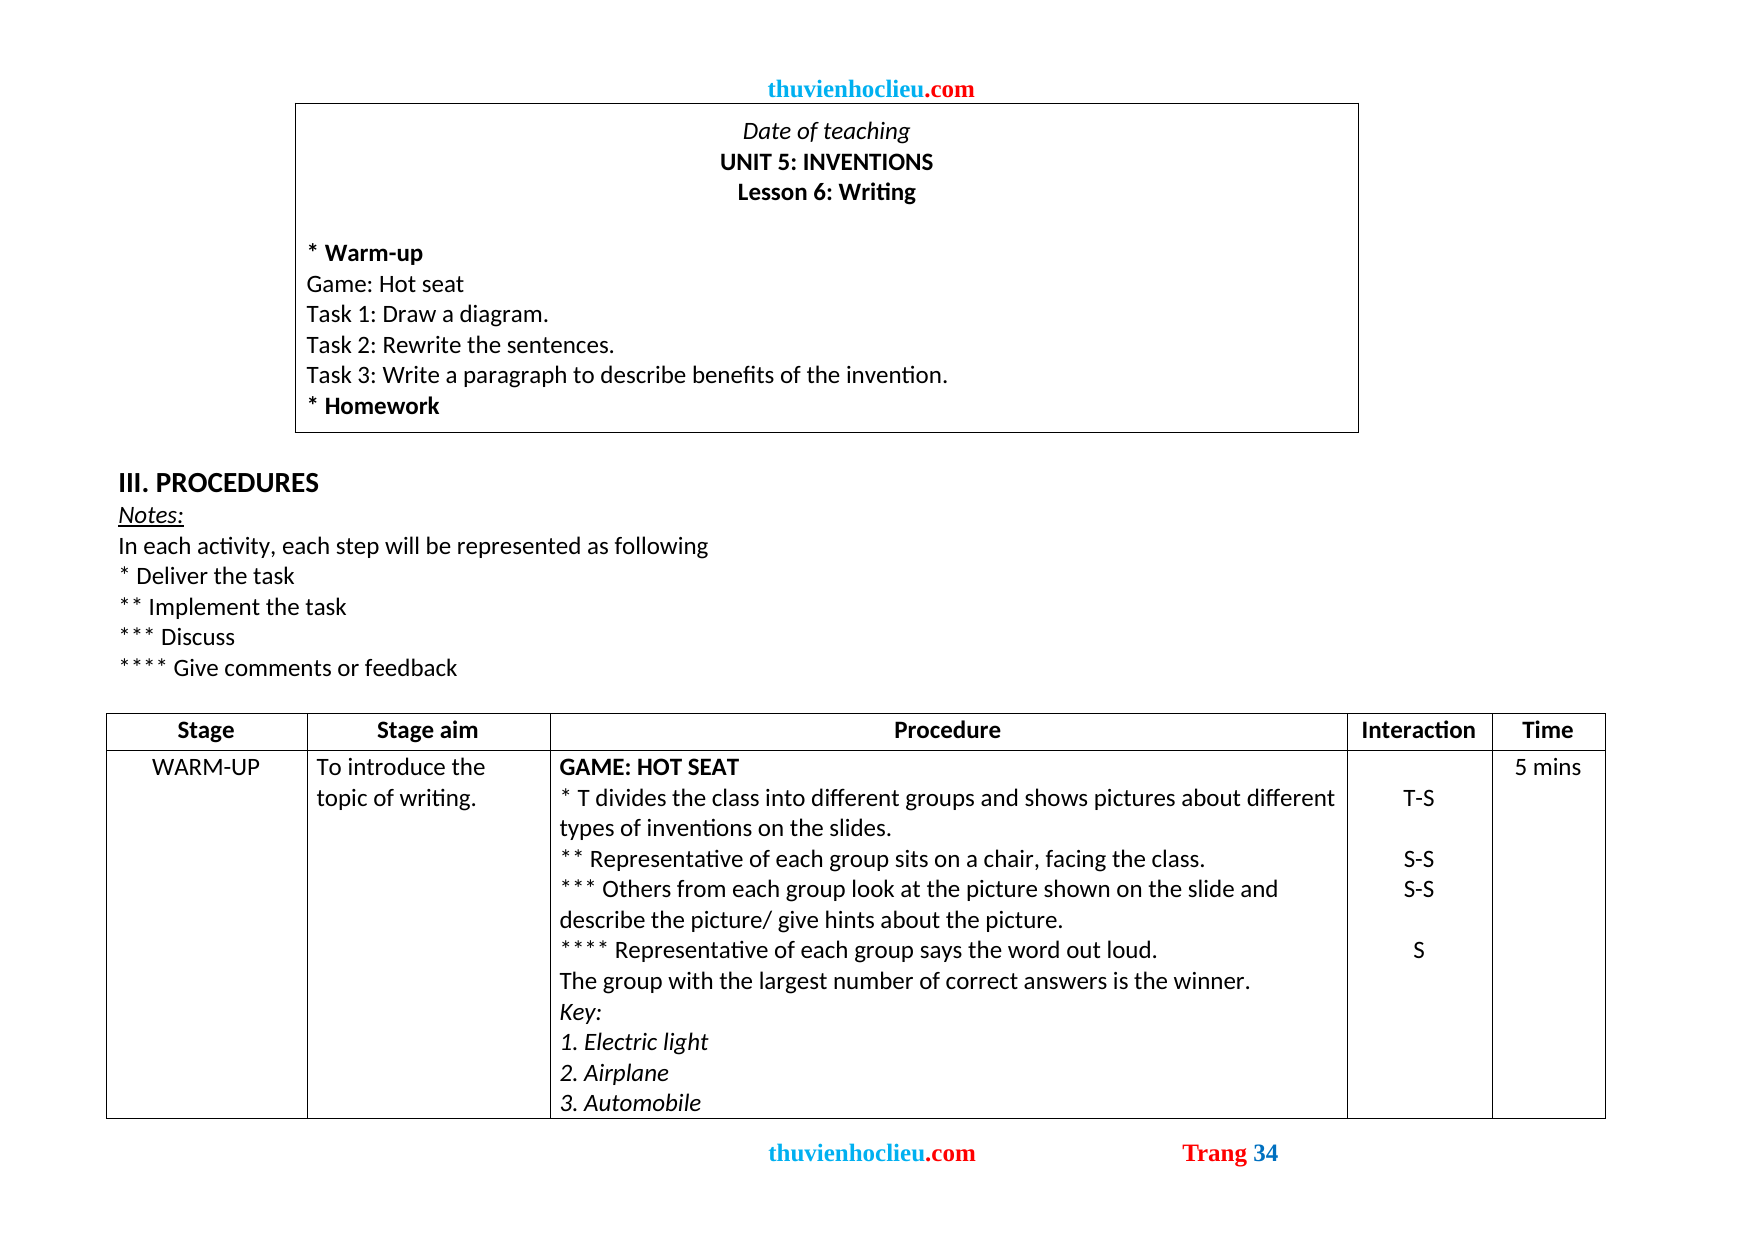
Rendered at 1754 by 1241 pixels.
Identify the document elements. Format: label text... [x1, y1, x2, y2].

table_cell WARM-UP [107, 751, 307, 1118]
table_header Procedure [551, 714, 1347, 750]
text Notes: [118, 499, 1624, 530]
table_header Stage aim [308, 714, 550, 750]
table_cell GAME: HOT SEAT * T divides the class into different groups and shows pictures about different types of inventions on the slides. ** Representative of each group sits on a chair, facing the class. *** Others from each group look at the picture shown on the slide and describe the picture/ give hints about the picture. **** Representative of each group says the word out loud. The group with the largest number of correct answers is the winner. Key: 1. Electric light 2. Airplane 3. Automobile [551, 751, 1347, 1118]
table_header Interaction [1348, 714, 1492, 750]
table_header Stage [107, 714, 307, 750]
text **** Give comments or feedback [118, 652, 1624, 683]
table_cell T-S S-S S-S S [1348, 751, 1492, 1118]
table_cell 5 mins [1493, 751, 1605, 1118]
text * Deliver the task [118, 561, 1624, 591]
text *** Discuss [118, 622, 1624, 652]
table_header Time [1493, 714, 1605, 750]
text In each activity, each step will be represented as following [118, 530, 1624, 561]
table_header Date of teaching UNIT 5: INVENTIONS Lesson 6: Writing * Warm-up Game: Hot seat Task 1: Draw a diagram. Task 2: Rewrite the sentences. Task 3: Write a paragraph to describe benefits of the invention. * Homework [296, 104, 1358, 432]
text III. PROCEDURES [118, 464, 1624, 499]
table_cell To introduce the topic of writing. [308, 751, 550, 1118]
text ** Implement the task [118, 591, 1624, 622]
